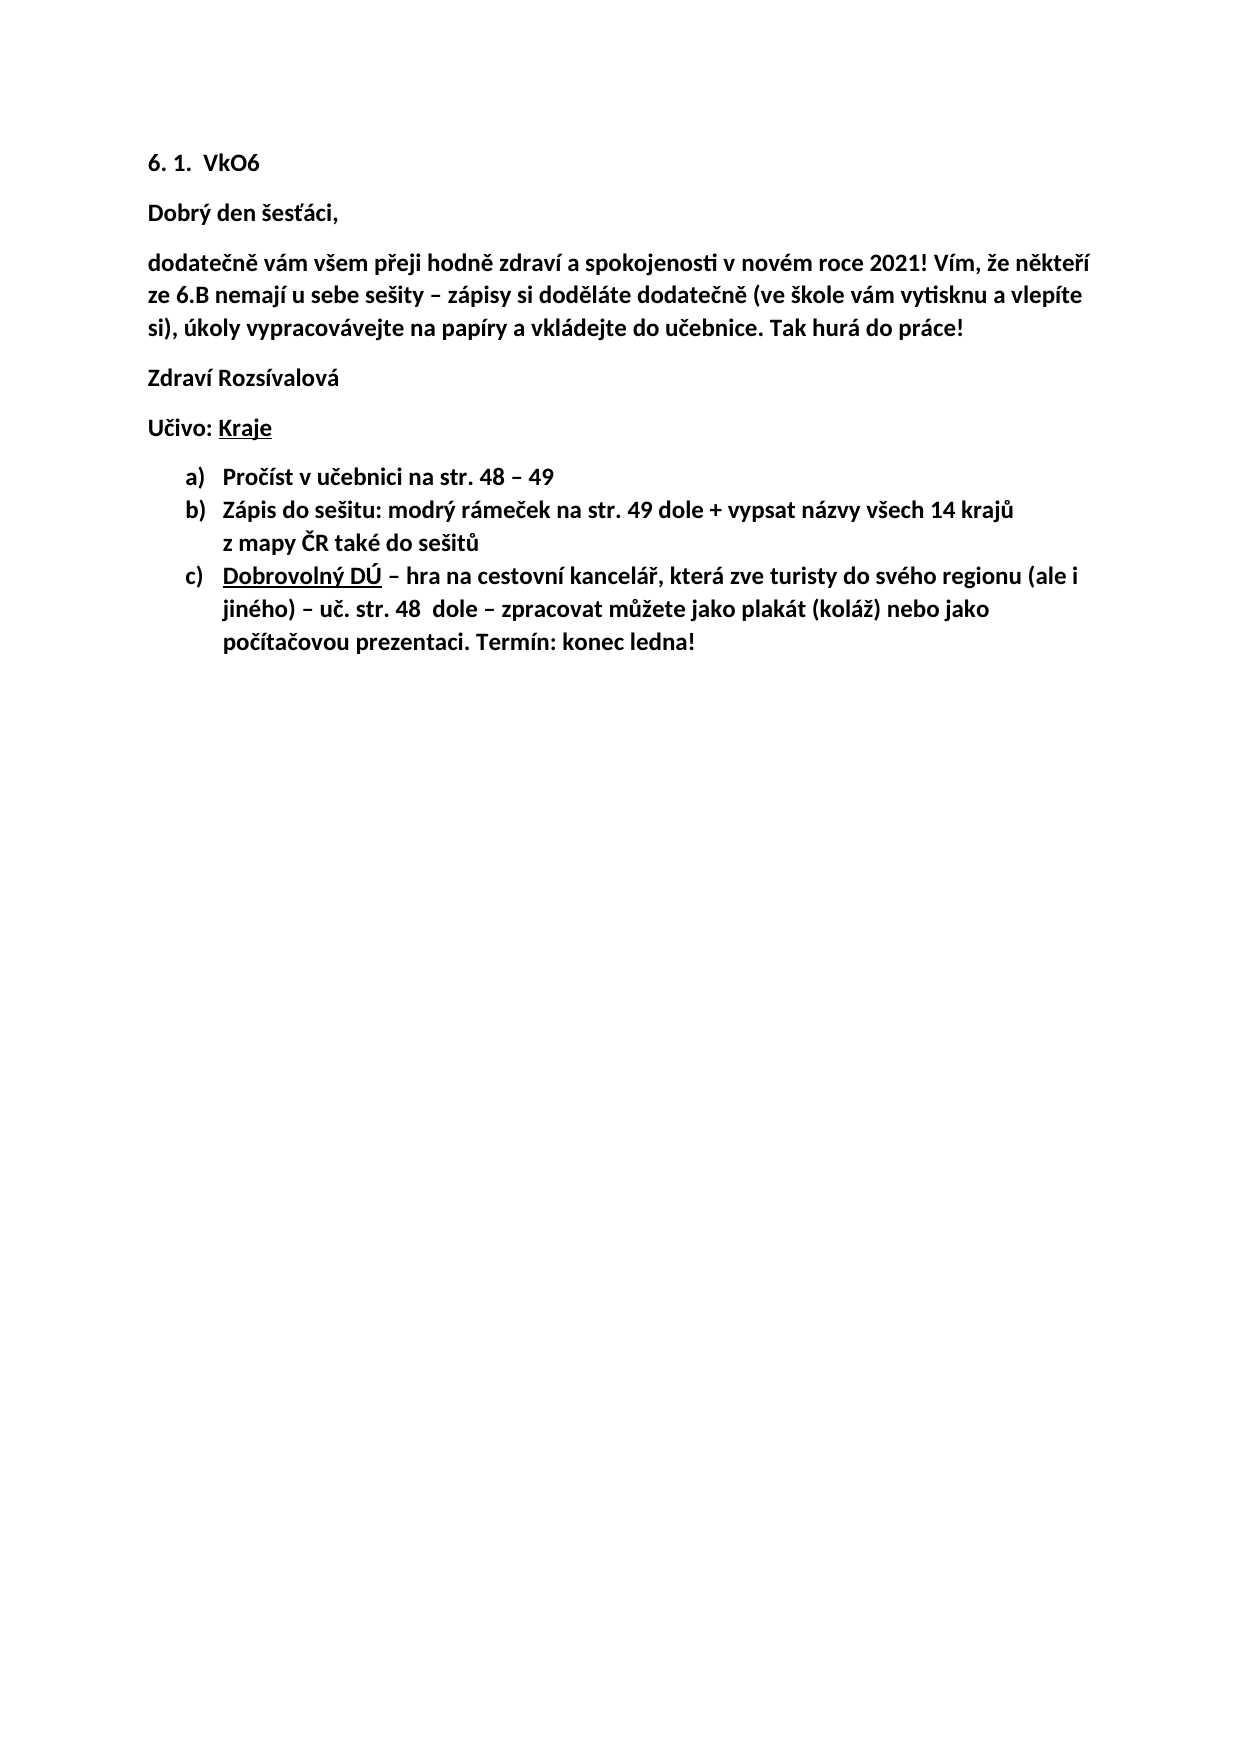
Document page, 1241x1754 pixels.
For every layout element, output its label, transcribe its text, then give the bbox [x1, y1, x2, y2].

list Dobrovolný DÚ – hra na cestovní kancelář, která zve turisty do svého regionu (ale i jiného) – uč. str. 48 dole – zpracovat můžete jako plakát (koláž) nebo jako počítačovou prezentaci. Termín: konec ledna! [185, 560, 1093, 656]
text Učivo: Kraje [148, 412, 1093, 442]
text 6. 1. VkO6 [148, 148, 1093, 178]
list Zápis do sešitu: modrý rámeček na str. 49 dole + vypsat názvy všech 14 krajů z mapy ČR také do sešitů [185, 494, 1093, 558]
text Zdraví Rozsívalová [148, 362, 1093, 393]
text Dobrý den šesťáci, [148, 197, 1093, 228]
list Pročíst v učebnici na str. 48 – 49 [185, 461, 1093, 492]
text dodatečně vám všem přeji hodně zdraví a spokojenosti v novém roce 2021! Vím, že někteří ze 6.B nemají u sebe sešity – zápisy si doděláte dodatečně (ve škole vám vytisknu a vlepíte si), úkoly vypracovávejte na papíry a vkládejte do učebnice. Tak hurá do práce! [148, 247, 1093, 343]
